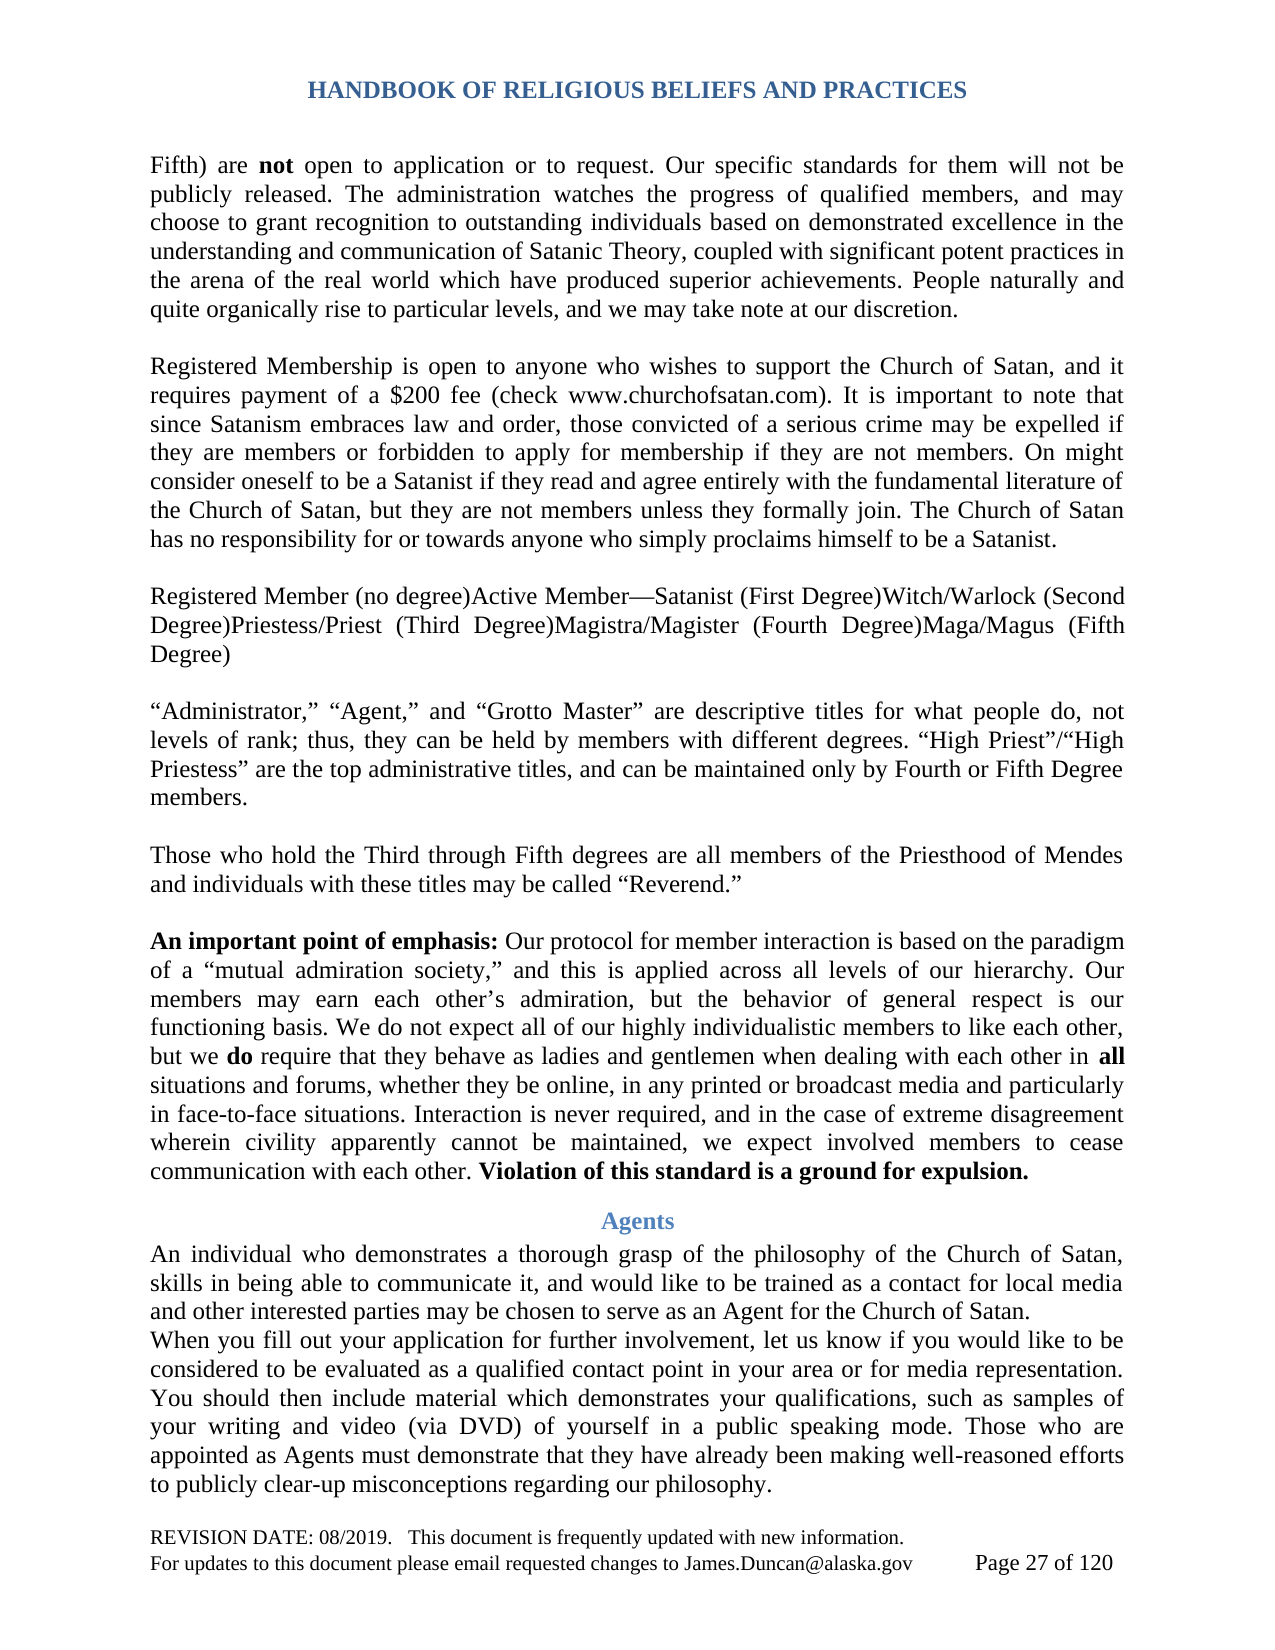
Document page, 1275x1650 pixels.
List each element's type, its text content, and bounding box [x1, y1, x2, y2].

text An individual who demonstrates a thorough grasp of the philosophy of the Church of Satan, skills in being able to communicate it, and would like to be trained as a contact for local media and other interested parties may be chosen to serve as an Agent for the Church of Satan. [150, 1239, 1125, 1325]
text Registered Member (no degree) Active Member—Satanist (First Degree) Witch/Warlock (Second Degree) Priestess/Priest (Third Degree) Magistra/Magister (Fourth Degree) Maga/Magus (Fifth Degree) [150, 581, 1125, 667]
text Registered Membership is open to anyone who wishes to support the Church of Satan, and it requires payment of a $200 fee (check www.churchofsatan.com). It is important to note that since Satanism embraces law and order, those convicted of a serious crime may be expelled if they are members or forbidden to apply for membership if they are not members. On might consider oneself to be a Satanist if they read and agree entirely with the fundamental literature of the Church of Satan, but they are not members unless they formally join. The Church of Satan has no responsibility for or towards anyone who simply proclaims himself to be a Satanist. [150, 351, 1125, 552]
text An important point of emphasis: Our protocol for member interaction is based on the paradigm of a “mutual admiration society,” and this is applied across all levels of our hierarchy. Our members may earn each other’s admiration, but the behavior of general respect is our functioning basis. We do not expect all of our highly individualistic members to like each other, but we do require that they behave as ladies and gentlemen when dealing with each other in all situations and forums, whether they be online, in any printed or broadcast media and particularly in face-to-face situations. Interaction is never required, and in the case of extreme disagreement wherein civility apparently cannot be maintained, we expect involved members to cease communication with each other. Violation of this standard is a ground for expulsion. [150, 926, 1125, 1185]
text When you fill out your application for further involvement, let us know if you would like to be considered to be evaluated as a qualified contact point in your area or for media representation. You should then include material which demonstrates your qualifications, such as samples of your writing and video (via DVD) of yourself in a public speaking mode. Those who are appointed as Agents must demonstrate that they have already been making well-reasoned efforts to publicly clear-up misconceptions regarding our philosophy. [150, 1325, 1125, 1498]
text Those who hold the Third through Fifth degrees are all members of the Priesthood of Mendes and individuals with these titles may be called “Reverend.” [150, 840, 1125, 897]
subtitle Agents [150, 1206, 1125, 1234]
text “Administrator,” “Agent,” and “Grotto Master” are descriptive titles for what people do, not levels of rank; thus, they can be held by members with different degrees. “High Priest”/“High Priestess” are the top administrative titles, and can be maintained only by Fourth or Fifth Degree members. [150, 696, 1125, 811]
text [150, 150, 1125, 322]
